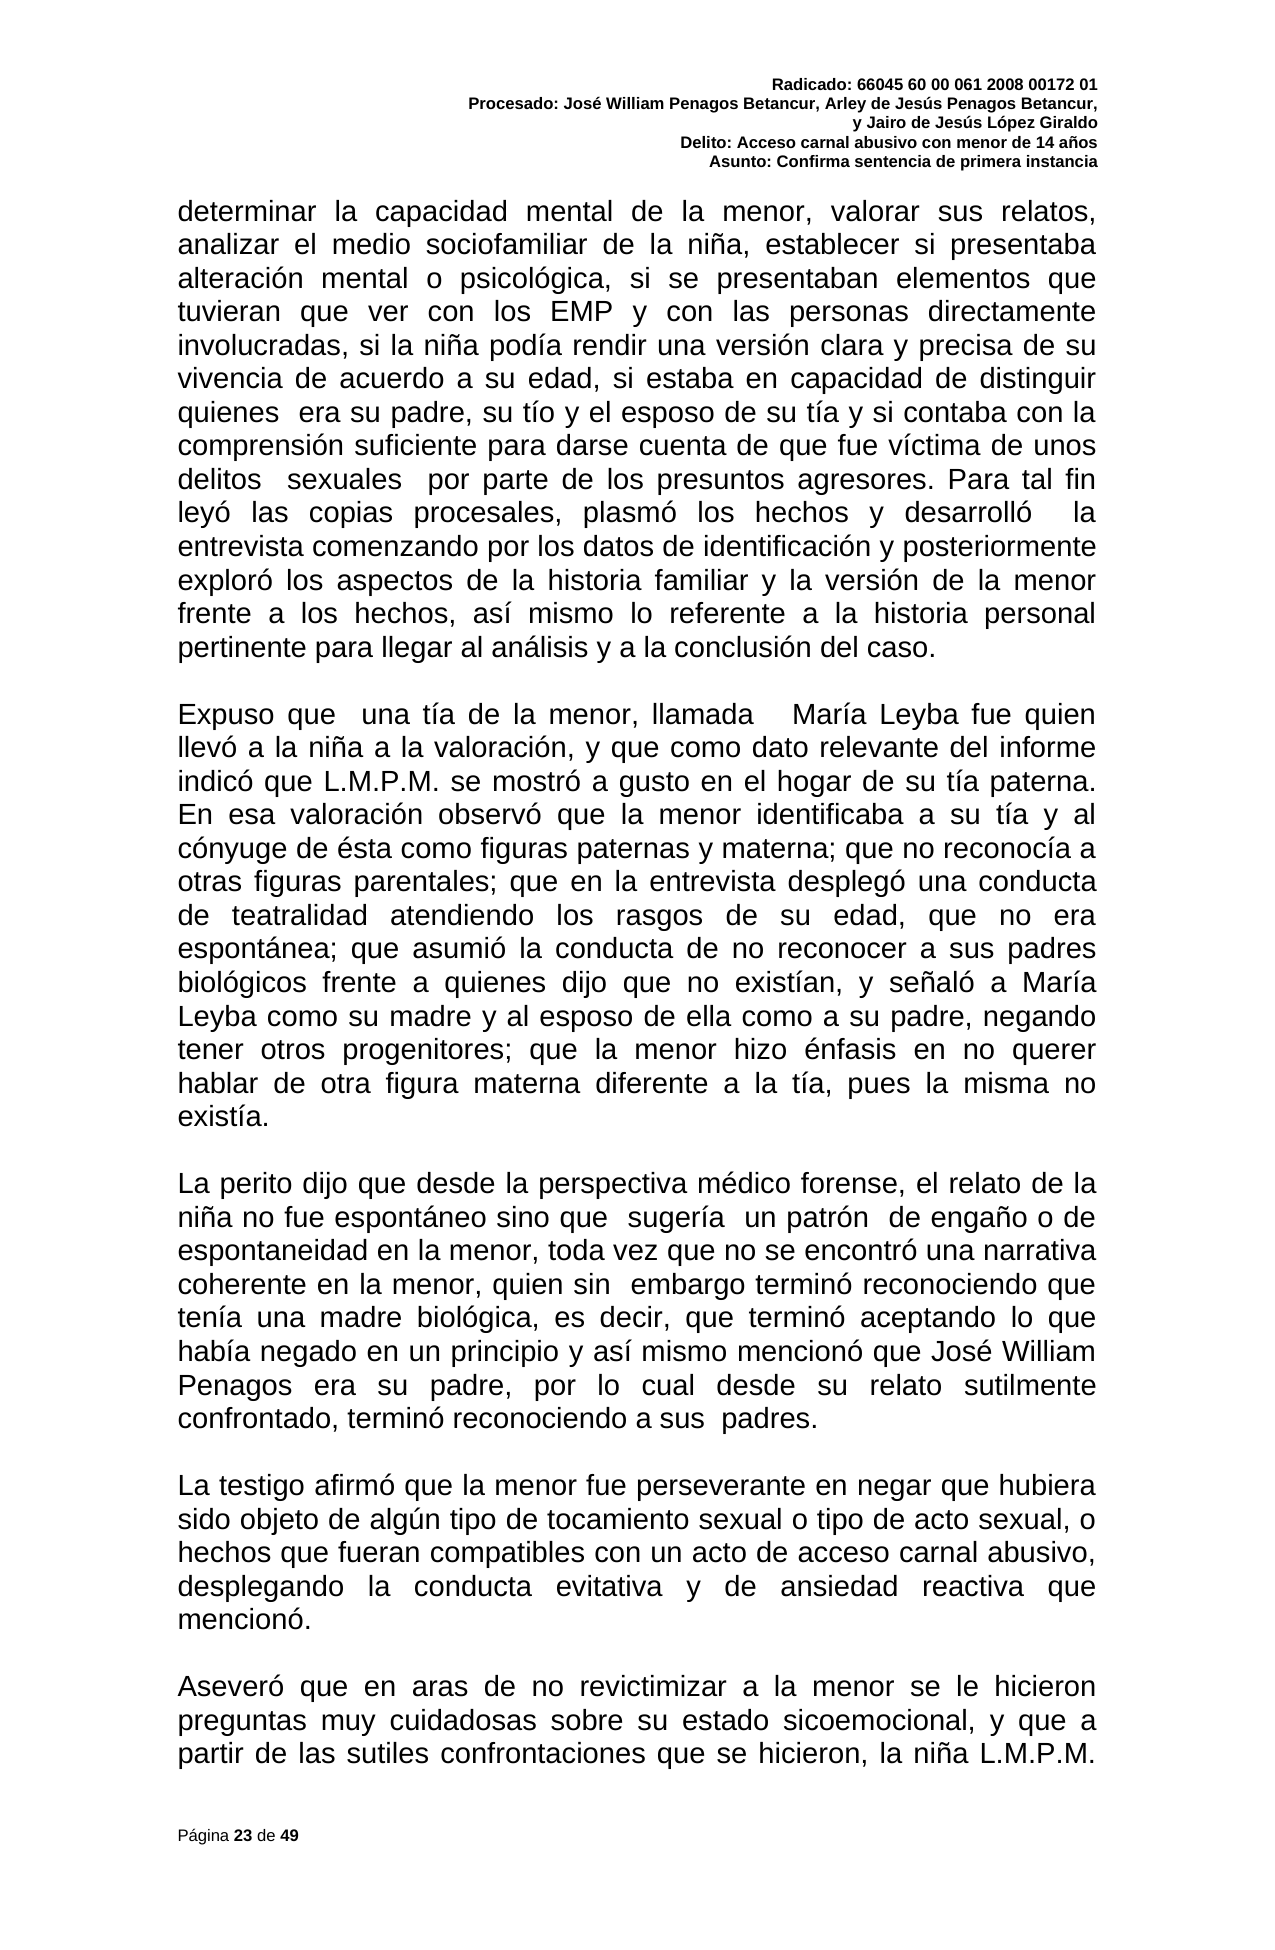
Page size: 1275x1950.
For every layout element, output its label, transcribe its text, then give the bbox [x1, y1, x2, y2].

text La perito dijo que desde la perspectiva médico forense, el relato de la niña no fue espontáneo sino que sugería un patrón de engaño o de espontaneidad en la menor, toda vez que no se encontró una narrativa coherente en la menor, quien sin embargo terminó reconociendo que tenía una madre biológica, es decir, que terminó aceptando lo que había negado en un principio y así mismo mencionó que José William Penagos era su padre, por lo cual desde su relato sutilmente confrontado, terminó reconociendo a sus padres. [177, 1166, 1098, 1434]
text La testigo afirmó que la menor fue perseverante en negar que hubiera sido objeto de algún tipo de tocamiento sexual o tipo de acto sexual, o hechos que fueran compatibles con un acto de acceso carnal abusivo, desplegando la conducta evitativa y de ansiedad reactiva que mencionó. [177, 1468, 1098, 1636]
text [177, 1669, 1098, 1770]
text Expuso que una tía de la menor, llamada María Leyba fue quien llevó a la niña a la valoración, y que como dato relevante del informe indicó que L.M.P.M. se mostró a gusto en el hogar de su tía paterna. En esa valoración observó que la menor identificaba a su tía y al cónyuge de ésta como figuras paternas y materna; que no reconocía a otras figuras parentales; que en la entrevista desplegó una conducta de teatralidad atendiendo los rasgos de su edad, que no era espontánea; que asumió la conducta de no reconocer a sus padres biológicos frente a quienes dijo que no existían, y señaló a María Leyba como su madre y al esposo de ella como a su padre, negando tener otros progenitores; que la menor hizo énfasis en no querer hablar de otra figura materna diferente a la tía, pues la misma no existía. [177, 697, 1098, 1133]
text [177, 193, 1098, 663]
